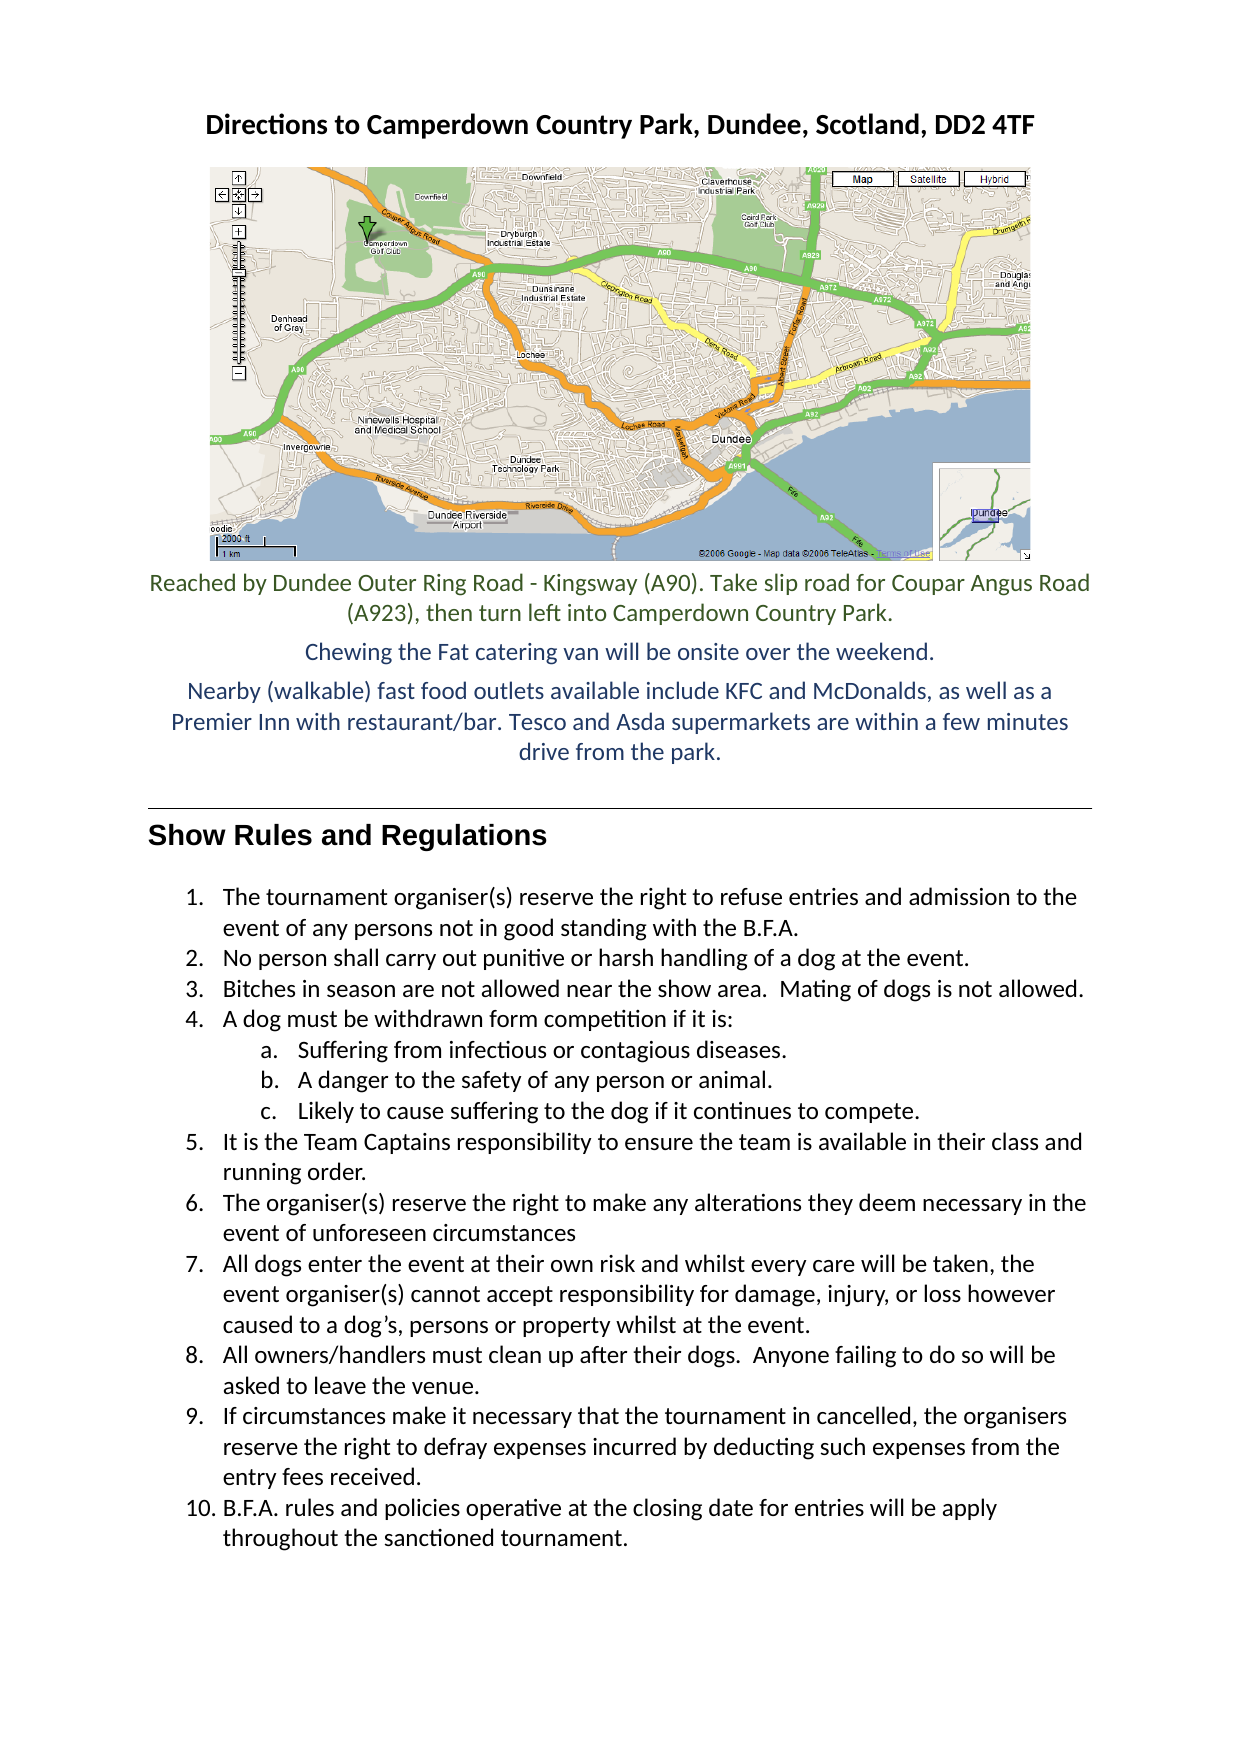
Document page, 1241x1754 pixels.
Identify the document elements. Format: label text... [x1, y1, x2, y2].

list The organiser(s) reserve the right to make any alterations they deem necessary in the event of unforeseen circumstances [185, 1187, 1092, 1248]
list B.F.A. rules and policies operative at the closing date for entries will be apply throughout the sanctioned tournament. [185, 1492, 1092, 1553]
list No person shall carry out punitive or harsh handling of a dog at the event. [185, 942, 1092, 973]
text Reached by Dundee Outer Ring Road - Kingsway (A90). Take slip road for Coupar Angus Road (A923), then turn left into Camperdown Country Park. [148, 567, 1092, 628]
list Bitches in season are not allowed near the show area. Mating of dogs is not allowed. [185, 973, 1092, 1003]
picture [209, 167, 1031, 561]
list All dogs enter the event at their own risk and whilst every care will be taken, the event organiser(s) cannot accept responsibility for damage, injury, or loss however caused to a dog’s, persons or property whilst at the event. [185, 1248, 1092, 1339]
list A danger to the safety of any person or animal. [260, 1064, 1092, 1095]
list It is the Team Captains responsibility to ensure the team is available in their class and running order. [185, 1126, 1092, 1187]
text Directions to Camperdown Country Park, Dundee, Scotland, DD2 4TF [148, 106, 1092, 142]
list The tournament organiser(s) reserve the right to refuse entries and admission to the event of any persons not in good standing with the B.F.A. [185, 881, 1092, 942]
list Suffering from infectious or contagious diseases. [260, 1034, 1092, 1064]
list If circumstances make it necessary that the tournament in cancelled, the organisers reserve the right to defray expenses incurred by deducting such expenses from the entry fees received. [185, 1400, 1092, 1492]
text Nearby (walkable) fast food outlets available include KFC and McDonalds, as well as a Premier Inn with restaurant/bar. Tesco and Asda supermarkets are within a few minutes drive from the park. [148, 675, 1092, 767]
list All owners/handlers must clean up after their dogs. Anyone failing to do so will be asked to leave the venue. [185, 1339, 1092, 1400]
list A dog must be withdrawn form competition if it is: [185, 1003, 1092, 1034]
text Chewing the Fat catering van will be onsite over the weekend. [148, 636, 1092, 667]
list Likely to cause suffering to the dog if it continues to compete. [260, 1095, 1092, 1126]
subtitle Show Rules and Regulations [148, 818, 1092, 851]
